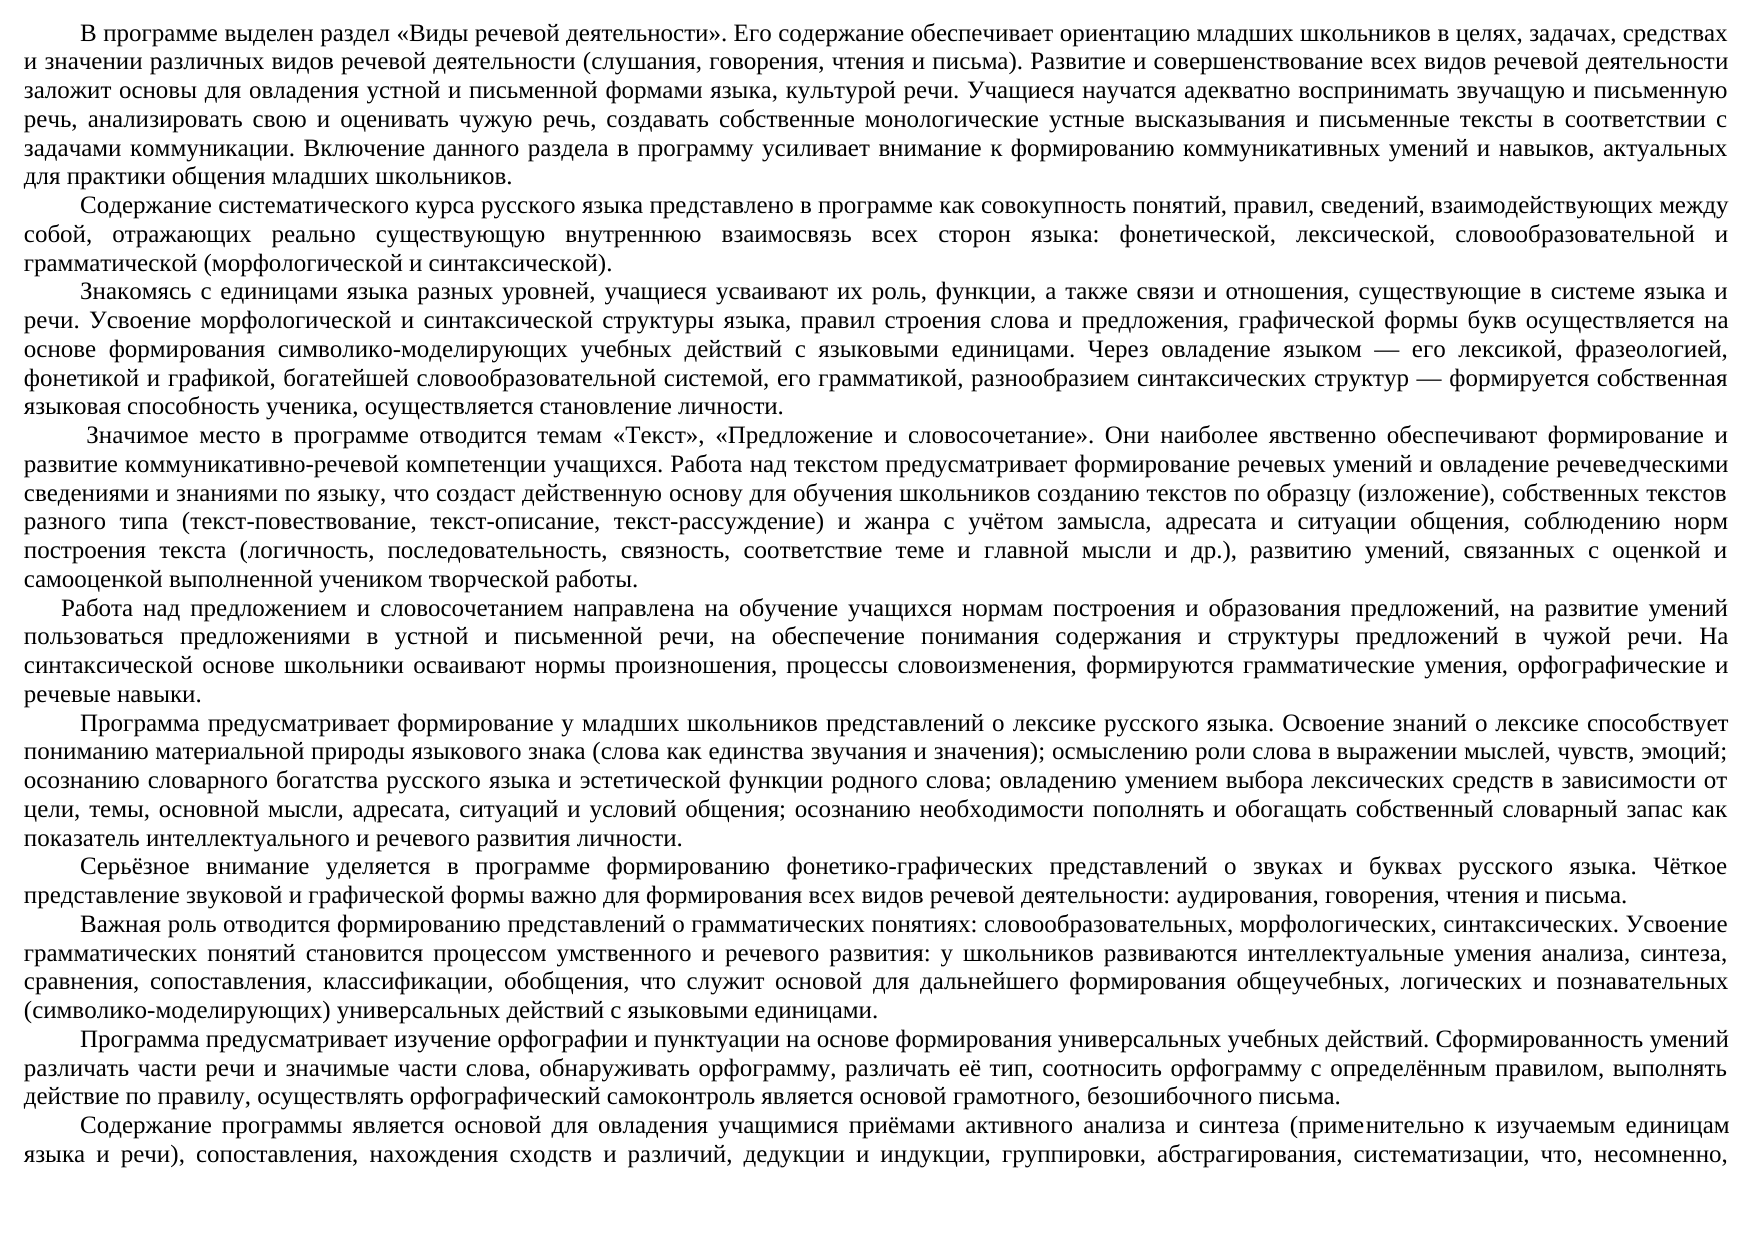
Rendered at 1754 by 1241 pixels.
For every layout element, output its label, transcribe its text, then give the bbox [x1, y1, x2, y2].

text Программа предусматривает изучение орфографии и пунктуации на основе формирования универсальных учебных действий. Сформированность умений различать части речи и значимые части слова, обнаруживать орфограмму, различать её тип, соотносить орфограмму с определённым правилом, выполнять действие по правилу, осуществлять орфографический самоконтроль является основой грамотного, безошибочного письма. [24, 1024, 1730, 1110]
text Программа предусматривает формирование у младших школьников представлений о лексике русского языка. Освоение знаний о лексике способствует пониманию материальной природы языкового знака (слова как единства звучания и значения); осмыслению роли слова в выражении мыслей, чувств, эмоций; осознанию словарного богатства русского языка и эстетической функции родного слова; овладению умением выбора лексических средств в зависимости от цели, темы, основной мысли, адресата, ситуаций и условий общения; осознанию необходимости пополнять и обогащать собственный словарный запас как показатель интеллектуального и речевого развития личности. [24, 708, 1730, 851]
text Значимое место в программе отводится темам «Текст», «Предложение и словосочетание». Они наиболее явственно обеспечивают формирование и развитие коммуникативно-речевой компетенции учащихся. Работа над текстом предусматривает формирование речевых умений и овладение речеведческими сведениями и знаниями по языку, что создаст действенную основу для обучения школьников созданию текстов по образцу (изложение), собственных текстов разного типа (текст-повествование, текст-описание, текст-рассуждение) и жанра с учётом замысла, адресата и ситуации общения, соблюдению норм построения текста (логичность, последовательность, связность, соответствие теме и главной мысли и др.), развитию умений, связанных с оценкой и самооценкой выполненной учеником творческой работы. [24, 420, 1730, 593]
text Содержание систематического курса русского языка представлено в программе как совокупность понятий, правил, сведений, взаимодействующих между собой, отражающих реально существующую внутреннюю взаимосвязь всех сторон языка: фонетической, лексической, словообразовательной и грамматической (морфологической и синтаксической). [24, 190, 1730, 276]
text В программе выделен раздел «Виды речевой деятельности». Его содержание обеспечивает ориентацию младших школьников в целях, задачах, средствах и значении различных видов речевой деятельности (слушания, говорения, чтения и письма). Развитие и совершенствование всех видов речевой деятельности заложит основы для овладения устной и письменной формами языка, культурой речи. Учащиеся научатся адекватно воспринимать звучащую и письменную речь, анализировать свою и оценивать чужую речь, создавать собственные монологические устные высказывания и письменные тексты в соответствии с задачами коммуникации. Включение данного раздела в программу усиливает внимание к формированию коммуникативных умений и навыков, актуальных для практики общения младших школьников. [24, 18, 1730, 190]
text Серьёзное внимание уделяется в программе формированию фонетико-графических представлений о звуках и буквах русского языка. Чёткое представление звуковой и графической формы важно для формирования всех видов речевой деятельности: аудирования, говорения, чтения и письма. [24, 851, 1730, 909]
text Работа над предложением и словосочетанием направлена на обучение учащихся нормам построения и образования предложений, на развитие умений пользоваться предложениями в устной и письменной речи, на обеспечение понимания содержания и структуры предложений в чужой речи. На синтаксической основе школьники осваивают нормы произношения, процессы словоизменения, формируются грамматические умения, орфографические и речевые навыки. [24, 593, 1730, 708]
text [24, 1110, 1730, 1168]
text Важная роль отводится формированию представлений о грамматических понятиях: словообразовательных, морфологических, синтаксических. Усвоение грамматических понятий становится процессом умственного и речевого развития: у школьников развиваются интеллектуальные умения анализа, синтеза, сравнения, сопоставления, классификации, обобщения, что служит основой для дальнейшего формирования общеучебных, логических и познавательных (символико-моделирующих) универсальных действий с языковыми единицами. [24, 909, 1730, 1024]
text Знакомясь с единицами языка разных уровней, учащиеся усваивают их роль, функции, а также связи и отношения, существующие в системе языка и речи. Усвоение морфологической и синтаксической структуры языка, правил строения слова и предложения, графической формы букв осуществляется на основе формирования символико-моделирующих учебных действий с языковыми единицами. Через овладение языком — его лексикой, фразеологией, фонетикой и графикой, богатейшей словообразовательной системой, его грамматикой, разнообразием синтаксических структур — формируется собственная языковая способность ученика, осуществляется становление личности. [24, 276, 1730, 420]
